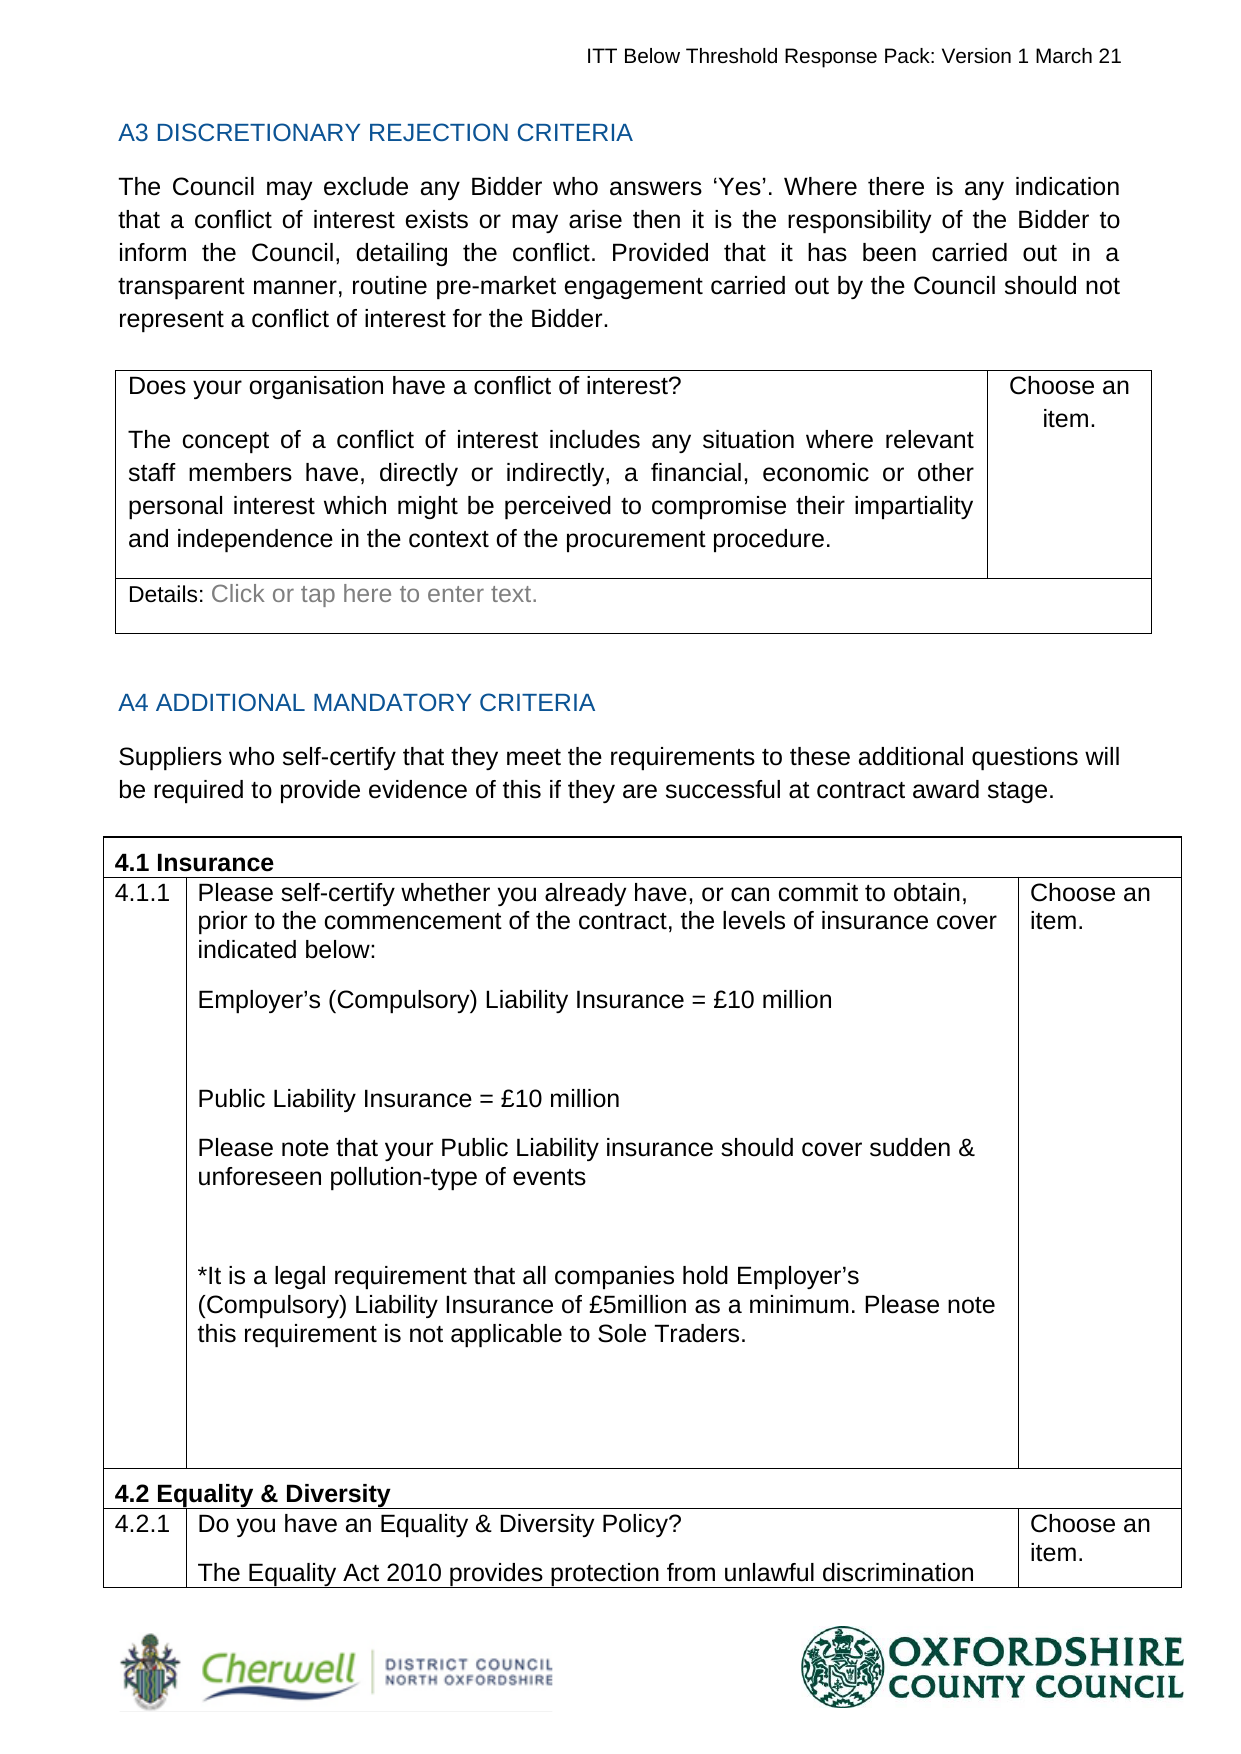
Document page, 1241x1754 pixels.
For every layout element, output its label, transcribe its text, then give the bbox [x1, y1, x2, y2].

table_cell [187, 1509, 1018, 1587]
text A3 DISCRETIONARY REJECTION CRITERIA [118, 118, 1122, 147]
picture [801, 1626, 1184, 1708]
text A4 ADDITIONAL MANDATORY CRITERIA [118, 688, 1122, 716]
picture [118, 1632, 553, 1710]
table_cell 4.2 Equality & Diversity [104, 1469, 1181, 1508]
text Suppliers who self-certify that they meet the requirements to these additional questions will be required to provide evidence of this if they are successful at contract award stage. [118, 742, 1122, 803]
text The Council may exclude any Bidder who answers ‘Yes’. Where there is any indication that a conflict of interest exists or may arise then it is the responsibility of the Bidder to inform the Council, detailing the conflict. Provided that it has been carried out in a transparent manner, routine pre-market engagement carried out by the Council should not represent a conflict of interest for the Bidder. [118, 172, 1122, 333]
table_cell Please self-certify whether you already have, or can commit to obtain, prior to the commencement of the contract, the levels of insurance cover indicated below: Employer’s (Compulsory) Liability Insurance = £10 million Public Liability Insurance = £10 million Please note that your Public Liability insurance should cover sudden & unforeseen pollution-type of events *It is a legal requirement that all companies hold Employer’s (Compulsory) Liability Insurance of £5million as a minimum. Please note this requirement is not applicable to Sole Traders. [187, 878, 1018, 1468]
table_header 4.1 Insurance [104, 838, 1181, 877]
table_header Does your organisation have a conflict of interest? The concept of a conflict of interest includes any situation where relevant staff members have, directly or indirectly, a financial, economic or other personal interest which might be perceived to compromise their impartiality and independence in the context of the procurement procedure. [116, 371, 987, 578]
table_cell Details: [116, 579, 1151, 633]
table_cell 4.2.1 [104, 1509, 186, 1587]
table_cell 4.1.1 [104, 878, 186, 1468]
